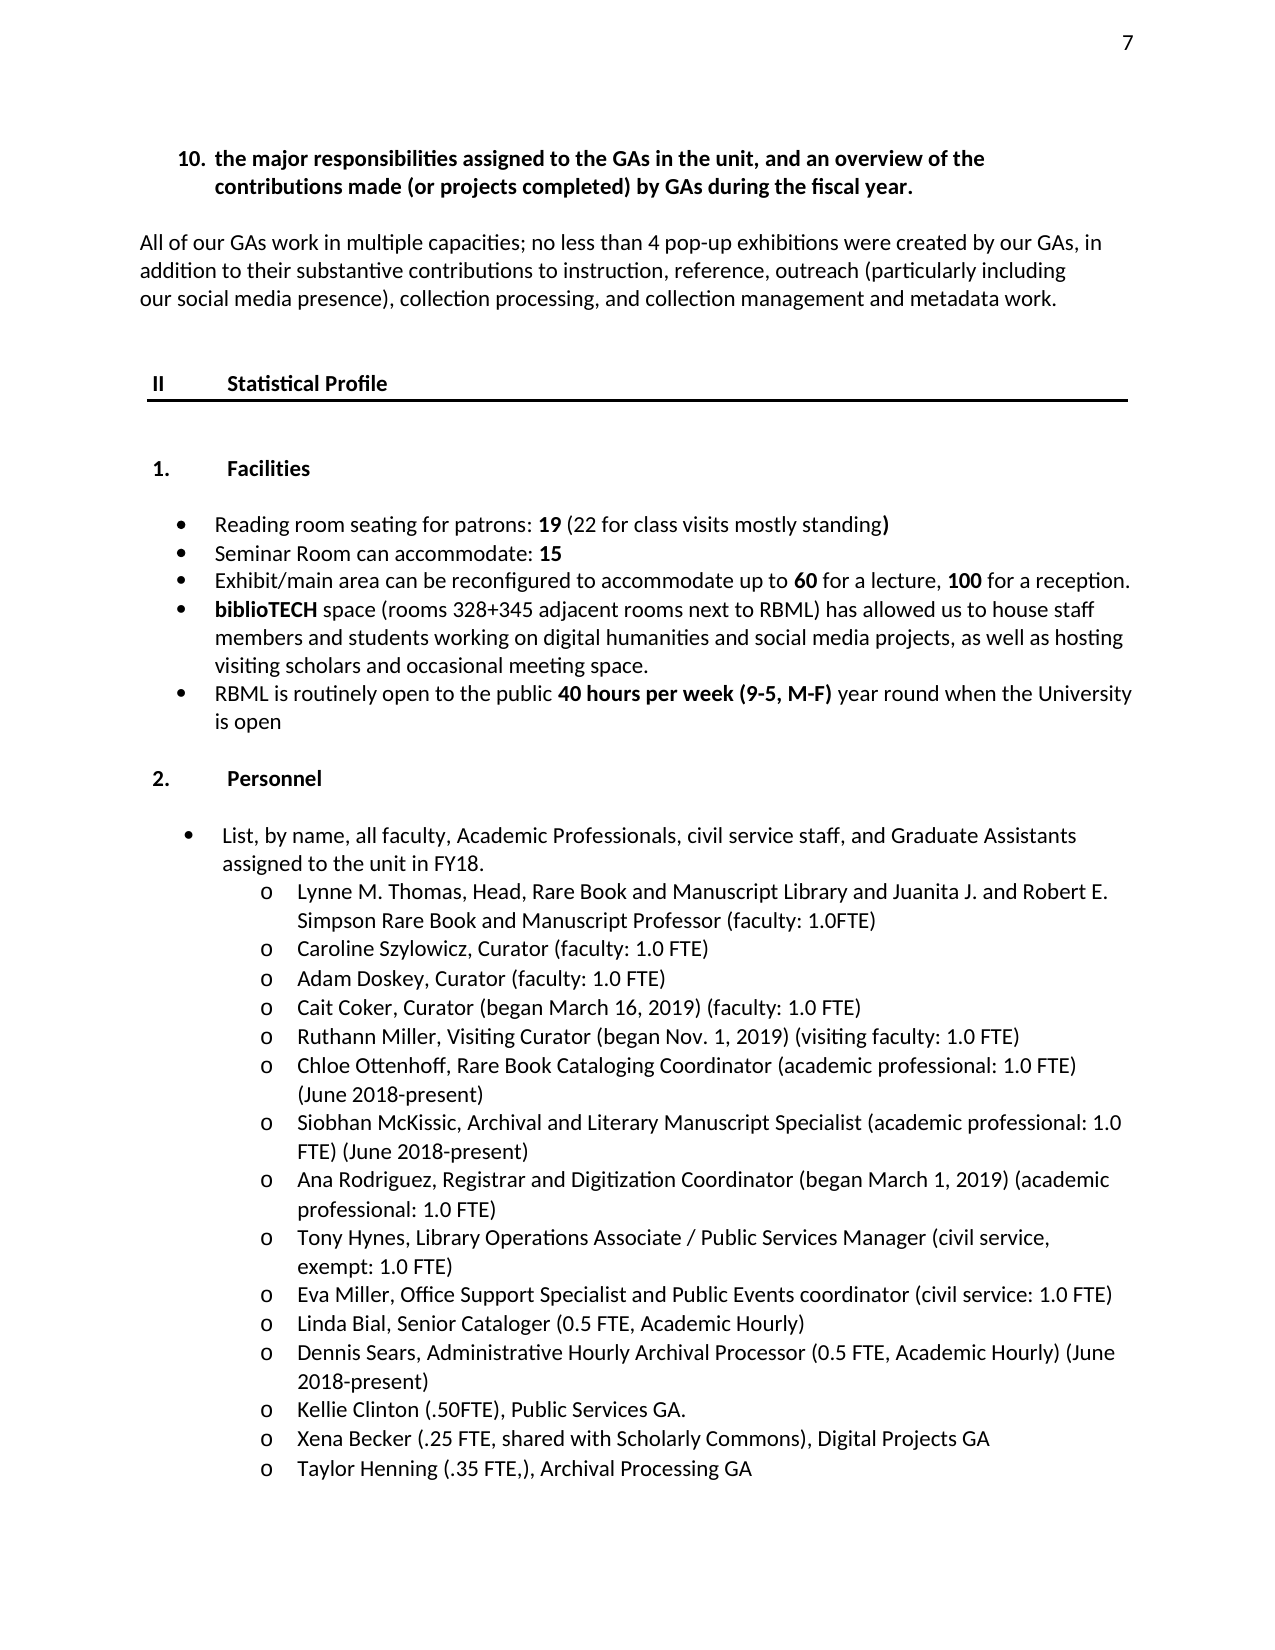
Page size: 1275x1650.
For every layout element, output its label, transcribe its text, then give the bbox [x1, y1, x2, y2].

list Eva Miller, Office Support Specialist and Public Events coordinator (civil service: 1.0 FTE) [259, 1280, 1126, 1309]
list Xena Becker (.25 FTE, shared with Scholarly Commons), Digital Projects GA [259, 1424, 1135, 1454]
list Siobhan McKissic, Archival and Literary Manuscript Specialist (academic professional: 1.0 FTE) (June 2018-present) [259, 1108, 1126, 1166]
list Lynne M. Thomas, Head, Rare Book and Manuscript Library and Juanita J. and Robert E. Simpson Rare Book and Manuscript Professor (faculty: 1.0FTE) [259, 877, 1126, 934]
list Taylor Henning (.35 FTE,), Archival Processing GA [259, 1454, 1135, 1483]
list Adam Doskey, Curator (faculty: 1.0 FTE) [259, 964, 1126, 993]
list Exhibit/main area can be reconfigured to accommodate up to 60 for a lecture, 100 for a reception. [177, 567, 1133, 595]
list Linda Bial, Senior Cataloger (0.5 FTE, Academic Hourly) [259, 1309, 1126, 1338]
list RBML is routinely open to the public 40 hours per week (9-5, M-F) year round when the University is open [177, 679, 1135, 735]
text All of our GAs work in multiple capacities; no less than 4 pop-up exhibitions were created by our GAs, in addition to their substantive contributions to instruction, reference, outreach (particularly including our social media presence), collection processing, and collection management and metadata work. [139, 228, 1104, 312]
list Reading room seating for patrons: 19 (22 for class visits mostly standing) [177, 511, 1133, 539]
list Dennis Sears, Administrative Hourly Archival Processor (0.5 FTE, Academic Hourly) (June 2018-present) [259, 1338, 1126, 1395]
list Ana Rodriguez, Registrar and Digitization Coordinator (began March 1, 2019) (academic professional: 1.0 FTE) [259, 1166, 1126, 1223]
text 2. Personnel [152, 764, 1135, 792]
list Tony Hynes, Library Operations Associate / Public Services Manager (civil service, exempt: 1.0 FTE) [259, 1223, 1126, 1280]
list Cait Coker, Curator (began March 16, 2019) (faculty: 1.0 FTE) [259, 993, 1126, 1022]
list Ruthann Miller, Visiting Curator (began Nov. 1, 2019) (visiting faculty: 1.0 FTE) [259, 1022, 1126, 1051]
text 1. Facilities [152, 454, 1135, 482]
list the major responsibilities assigned to the GAs in the unit, and an overview of the contributions made (or projects completed) by GAs during the fiscal year. [177, 144, 1104, 200]
list Seminar Room can accommodate: 15 [177, 539, 1133, 567]
list biblioTECH space (rooms 328+345 adjacent rooms next to RBML) has allowed us to house staff members and students working on digital humanities and social media projects, as well as hosting visiting scholars and occasional meeting space. [177, 595, 1133, 679]
list Caroline Szylowicz, Curator (faculty: 1.0 FTE) [259, 934, 1126, 964]
list List, by name, all faculty, Academic Professionals, civil service staff, and Graduate Assistants assigned to the unit in FY18. [184, 821, 1126, 877]
list Chloe Ottenhoff, Rare Book Cataloging Coordinator (academic professional: 1.0 FTE) (June 2018-present) [259, 1051, 1126, 1108]
list Kellie Clinton (.50FTE), Public Services GA. [259, 1395, 1135, 1424]
text II Statistical Profile [152, 369, 1135, 397]
